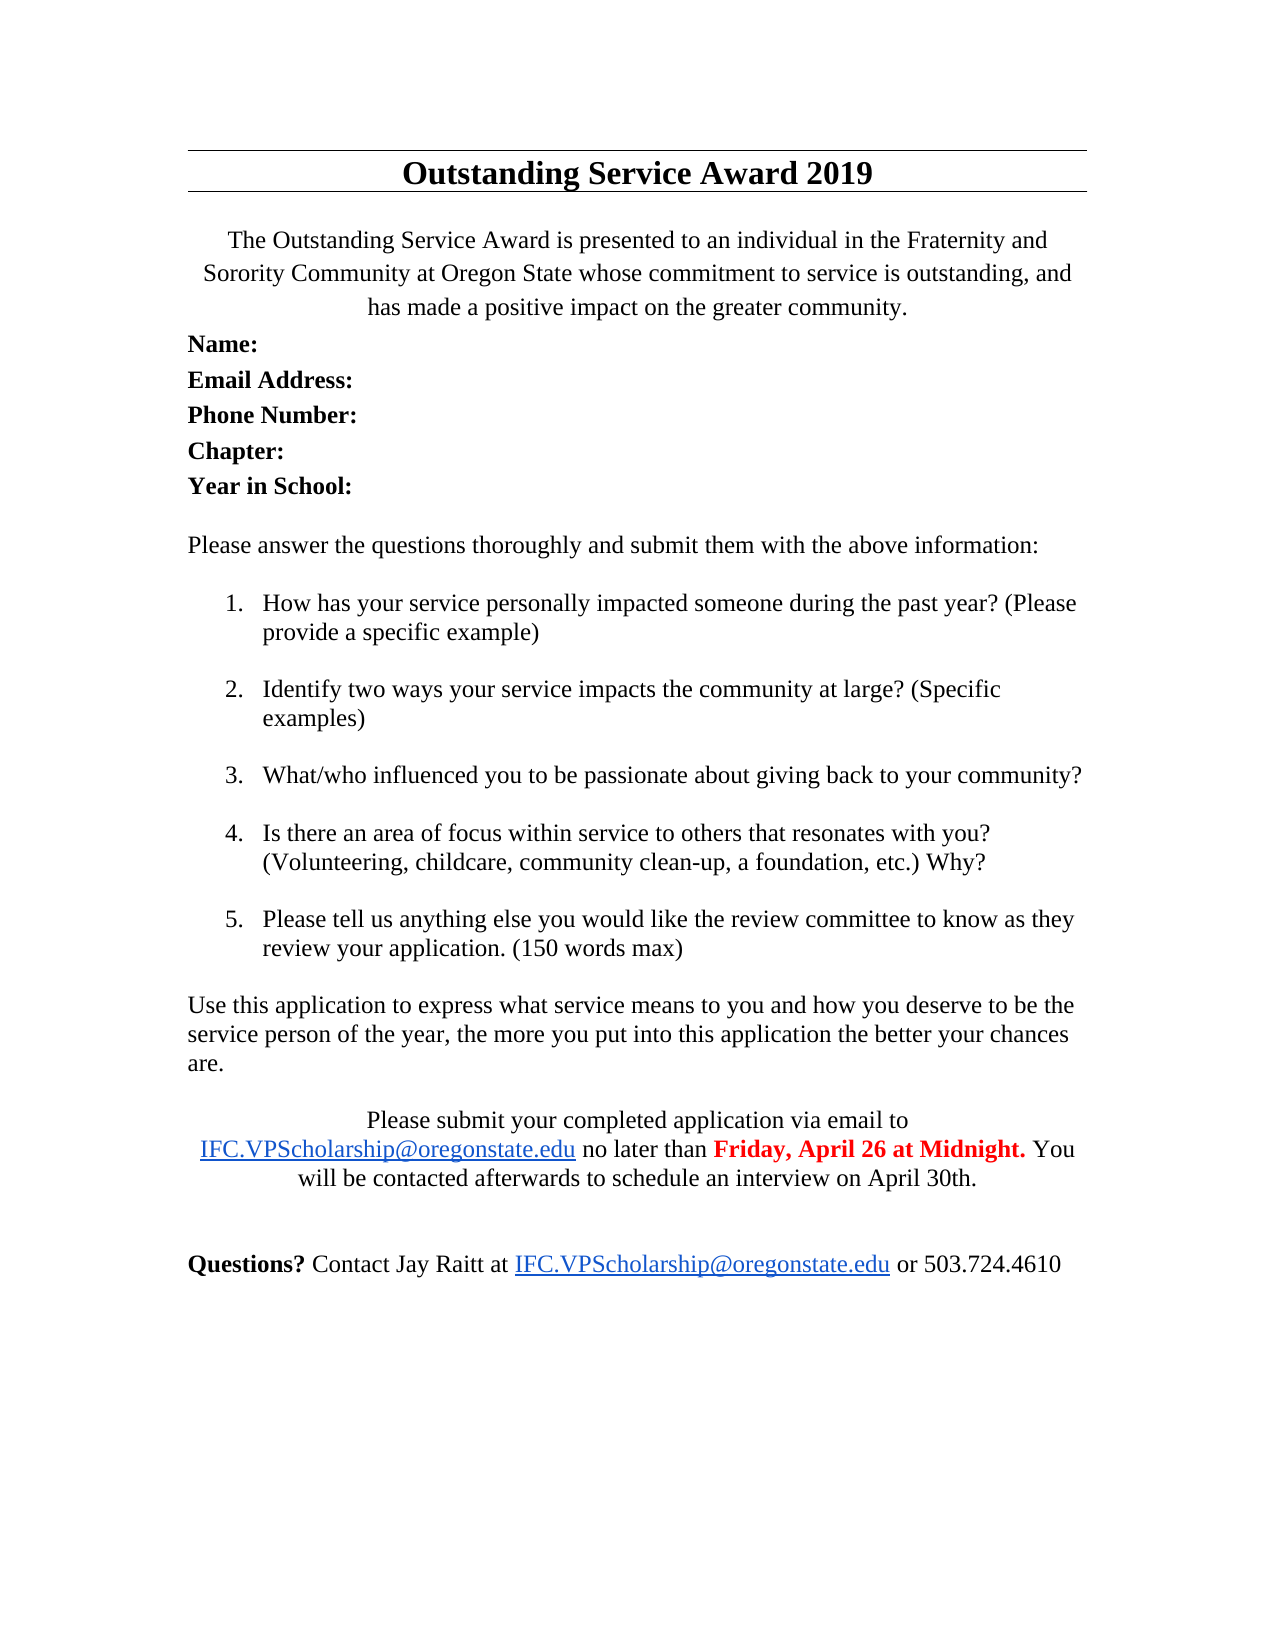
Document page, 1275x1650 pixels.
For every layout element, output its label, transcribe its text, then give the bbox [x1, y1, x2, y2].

text Name: [187, 324, 1087, 360]
list Please tell us anything else you would like the review committee to know as they review your application. (150 words max) [225, 904, 1087, 962]
list Identify two ways your service impacts the community at large? (Specific examples) [225, 674, 1087, 732]
text The Outstanding Service Award is presented to an individual in the Fraternity and Sorority Community at Oregon State whose commitment to service is outstanding, and has made a positive impact on the greater community. [187, 226, 1087, 320]
text Please answer the questions thoroughly and submit them with the above information: [187, 530, 1087, 559]
list Is there an area of focus within service to others that resonates with you? (Volunteering, childcare, community clean-up, a foundation, etc.) Why? [225, 818, 1087, 875]
text Chapter: [187, 431, 1087, 466]
text Email Address: [187, 360, 1087, 395]
text Questions? Contact Jay Raitt at IFC.VPScholarship@oregonstate.edu or 503.724.4610 [187, 1249, 1087, 1278]
text Phone Number: [187, 395, 1087, 431]
text Use this application to express what service means to you and how you deserve to be the service person of the year, the more you put into this application the better your chances are. [187, 990, 1087, 1077]
list How has your service personally impacted someone during the past year? (Please provide a specific example) [225, 588, 1087, 645]
list What/who influenced you to be passionate about giving back to your community? [225, 760, 1087, 789]
text Year in School: [187, 466, 1087, 502]
text Outstanding Service Award 2019 [187, 151, 1087, 192]
text Please submit your completed application via email to IFC.VPScholarship@oregonstate.edu no later than Friday, April 26 at Midnight. You will be contacted afterwards to schedule an interview on April 30th. [187, 1105, 1087, 1192]
